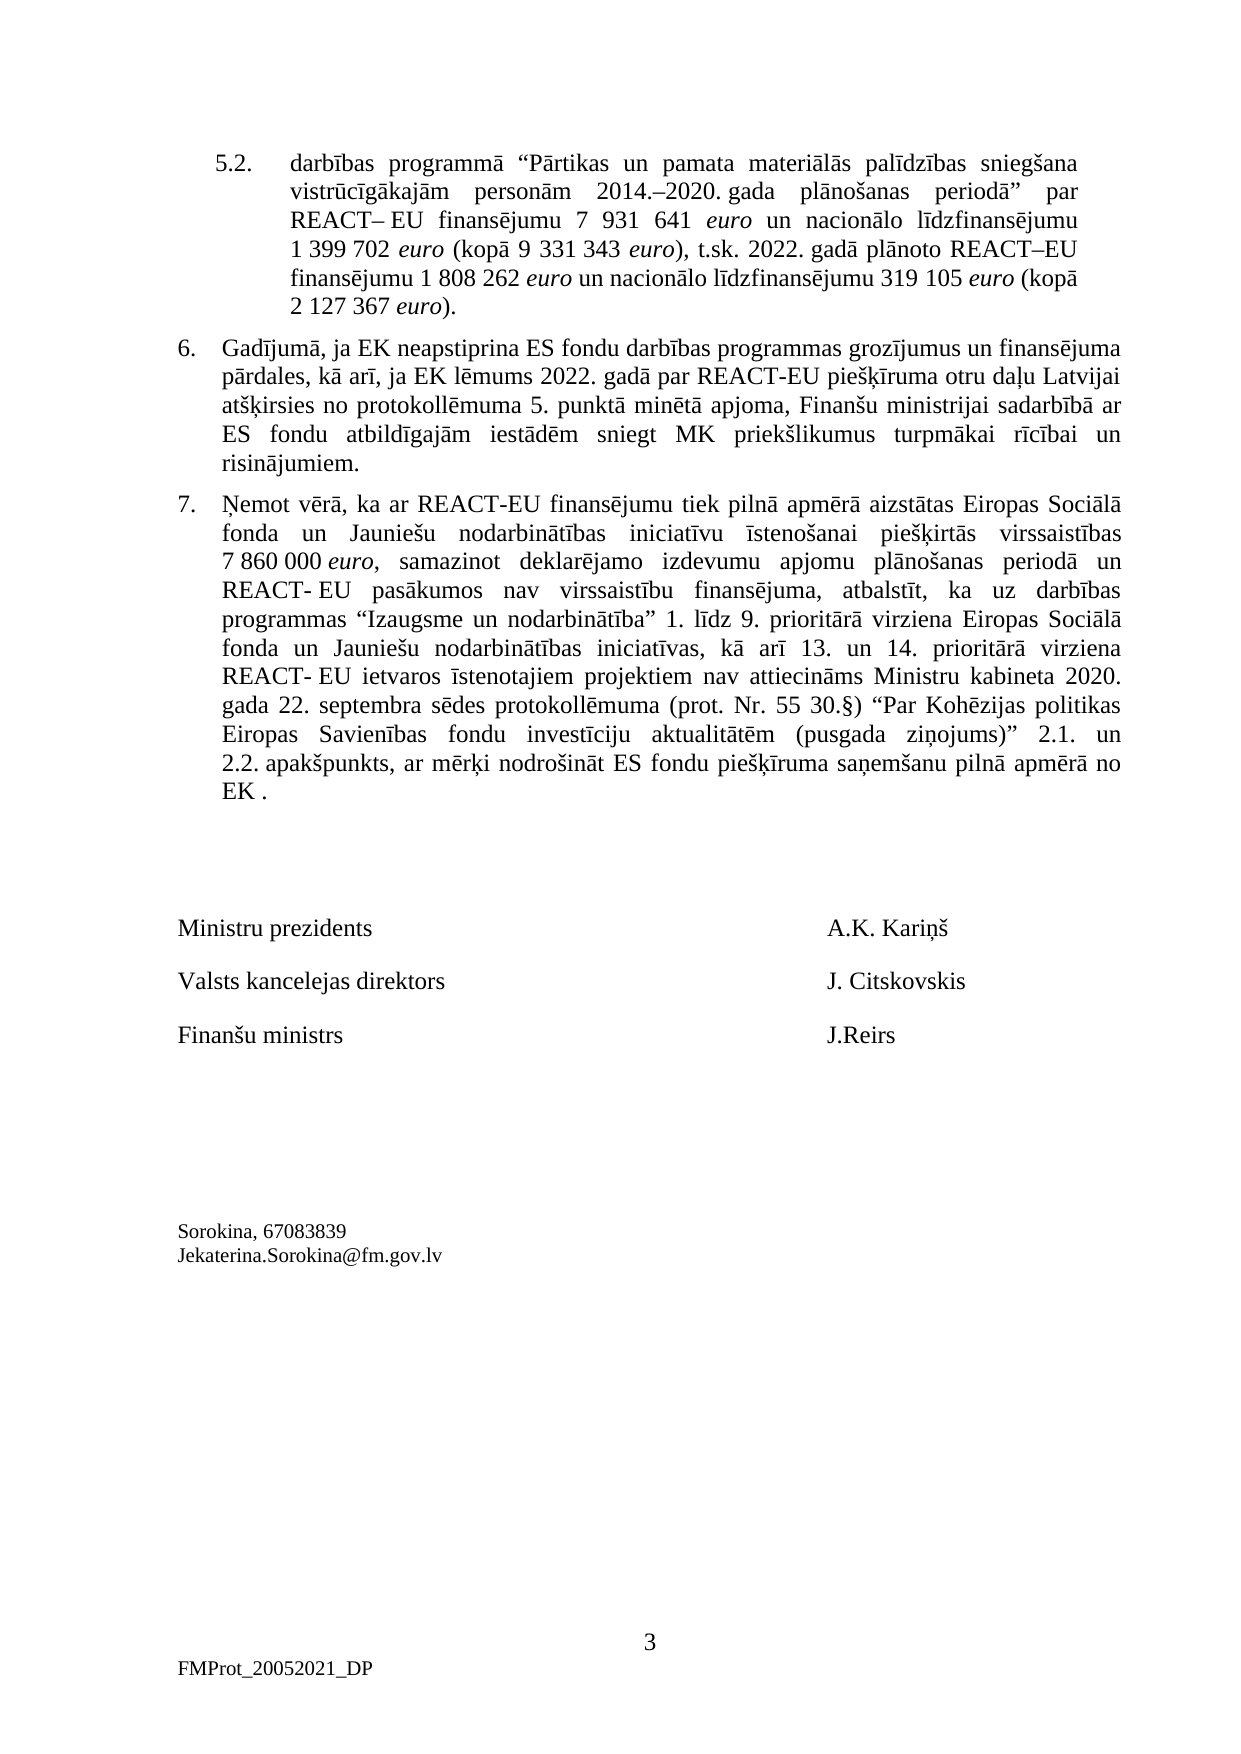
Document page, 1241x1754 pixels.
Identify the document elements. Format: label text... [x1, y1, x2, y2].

text Finanšu ministrs J.Reirs [177, 1020, 1122, 1049]
list darbības programmā “Pārtikas un pamata materiālās palīdzības sniegšana vistrūcīgākajām personām 2014.–2020. gada plānošanas periodā” par REACT– EU finansējumu 7 931 641 euro un nacionālo līdzfinansējumu 1 399 702 euro (kopā 9 331 343 euro), t.sk. 2022. gadā plānoto REACT–EU finansējumu 1 808 262 euro un nacionālo līdzfinansējumu 319 105 euro (kopā 2 127 367 euro). [215, 148, 1078, 320]
text Ministru prezidents A.K. Kariņš [177, 913, 1122, 941]
text Valsts kancelejas direktors J. Citskovskis [177, 966, 1122, 995]
list Gadījumā, ja EK neapstiprina ES fondu darbības programmas grozījumus un finansējuma pārdales, kā arī, ja EK lēmums 2022. gadā par REACT-EU piešķīruma otru daļu Latvijai atšķirsies no protokollēmuma 5. punktā minētā apjoma, Finanšu ministrijai sadarbībā ar ES fondu atbildīgajām iestādēm sniegt MK priekšlikumus turpmākai rīcībai un risinājumiem. [177, 333, 1122, 476]
list Ņemot vērā, ka ar REACT-EU finansējumu tiek pilnā apmērā aizstātas Eiropas Sociālā fonda un Jauniešu nodarbinātības iniciatīvu īstenošanai piešķirtās virssaistības 7 860 000 euro, samazinot deklarējamo izdevumu apjomu plānošanas periodā un REACT- EU pasākumos nav virssaistību finansējuma, atbalstīt, ka uz darbības programmas “Izaugsme un nodarbinātība” 1. līdz 9. prioritārā virziena Eiropas Sociālā fonda un Jauniešu nodarbinātības iniciatīvas, kā arī 13. un 14. prioritārā virziena REACT- EU ietvaros īstenotajiem projektiem nav attiecināms Ministru kabineta 2020. gada 22. septembra sēdes protokollēmuma (prot. Nr. 55 30.§) “Par Kohēzijas politikas Eiropas Savienības fondu investīciju aktualitātēm (pusgada ziņojums)” 2.1. un 2.2. apakšpunkts, ar mērķi nodrošināt ES fondu piešķīruma saņemšanu pilnā apmērā no EK . [177, 489, 1122, 805]
text Sorokina, 67083839 [177, 1219, 1122, 1243]
text Jekaterina.Sorokina@fm.gov.lv [177, 1243, 1122, 1267]
